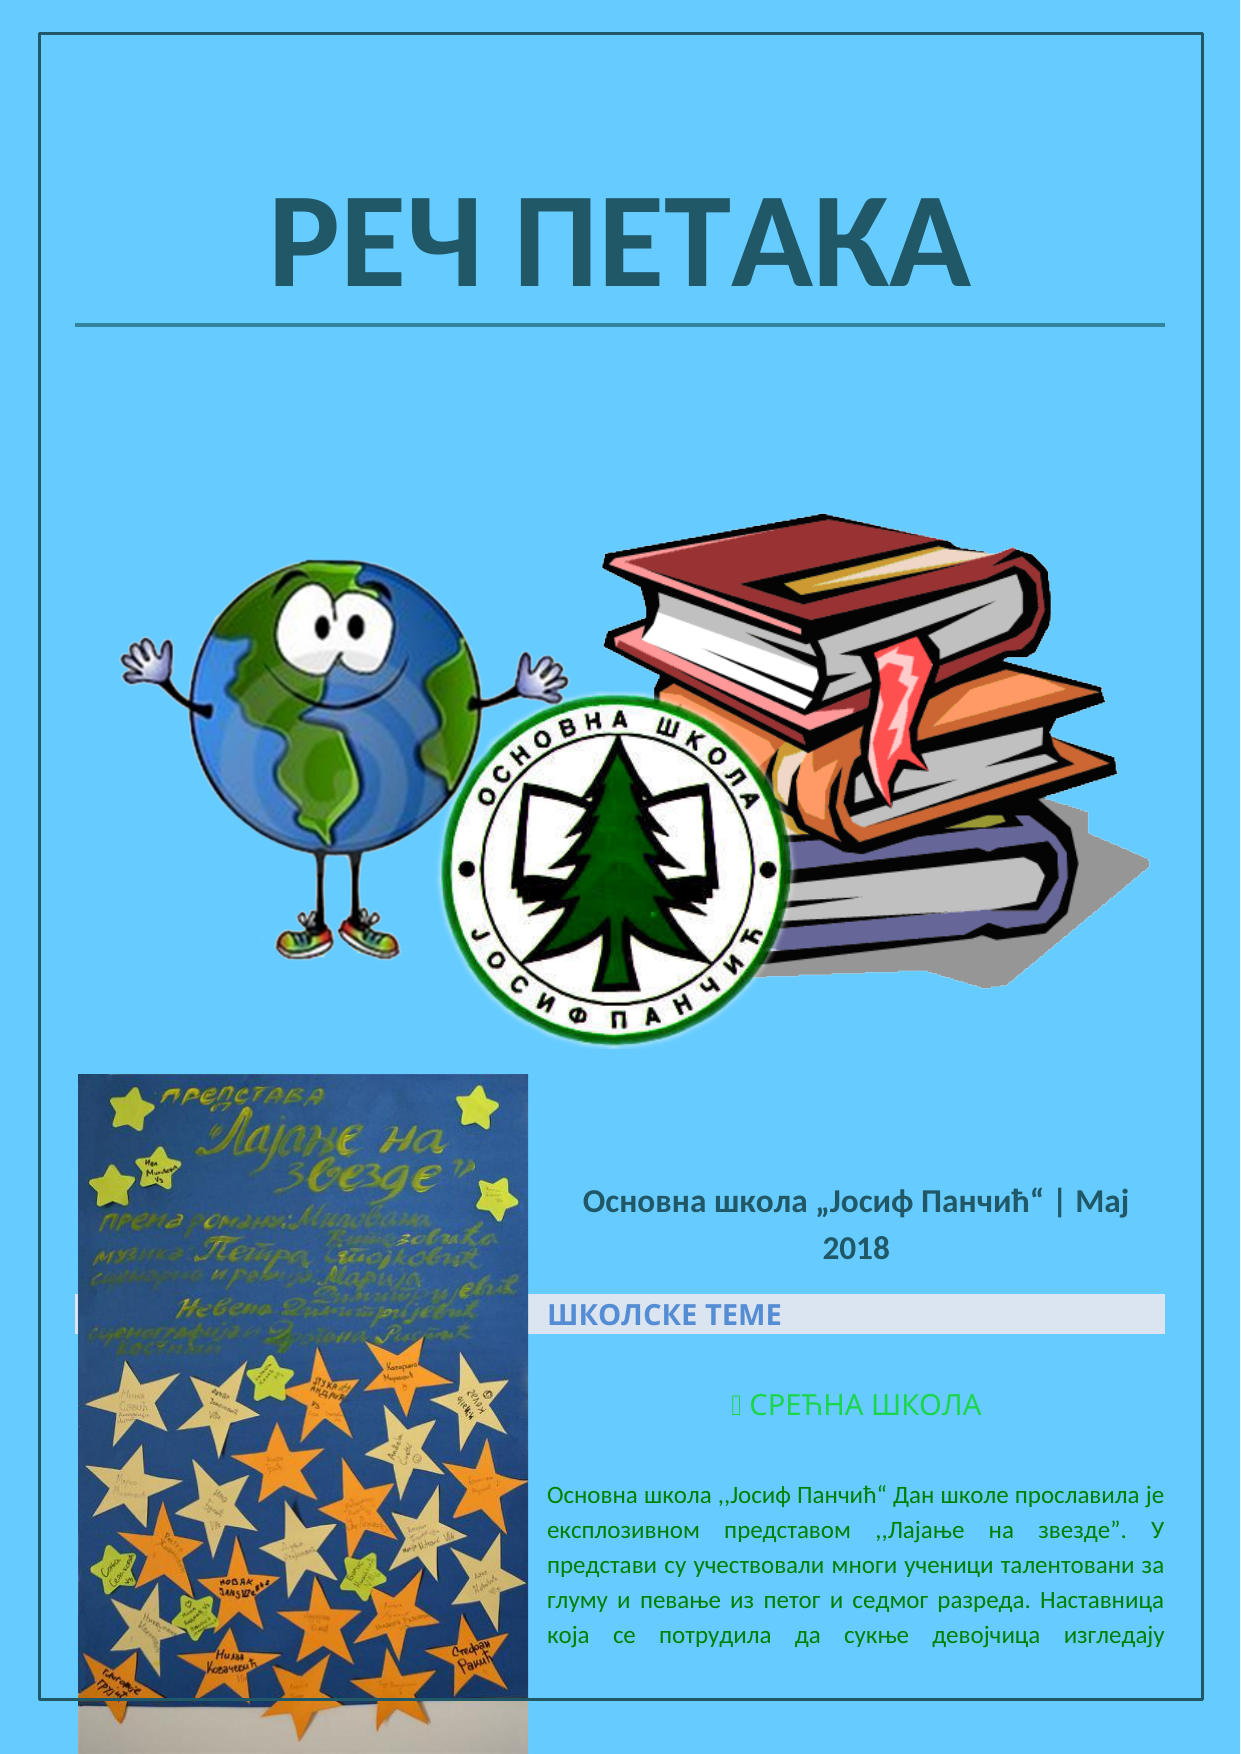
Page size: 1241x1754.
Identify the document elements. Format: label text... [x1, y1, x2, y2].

picture [78, 1701, 529, 1754]
text РЕЧ ПЕТАКА [75, 155, 1165, 323]
text ШКОЛСКЕ ТЕМЕ [529, 1294, 1165, 1334]
picture [117, 510, 1156, 1049]
text Основна школа „Јосиф Панчић“ | Мај 2018 [529, 1180, 1165, 1267]
text СРЕЋНА ШКОЛА [529, 1384, 1165, 1423]
picture [78, 1074, 529, 1698]
